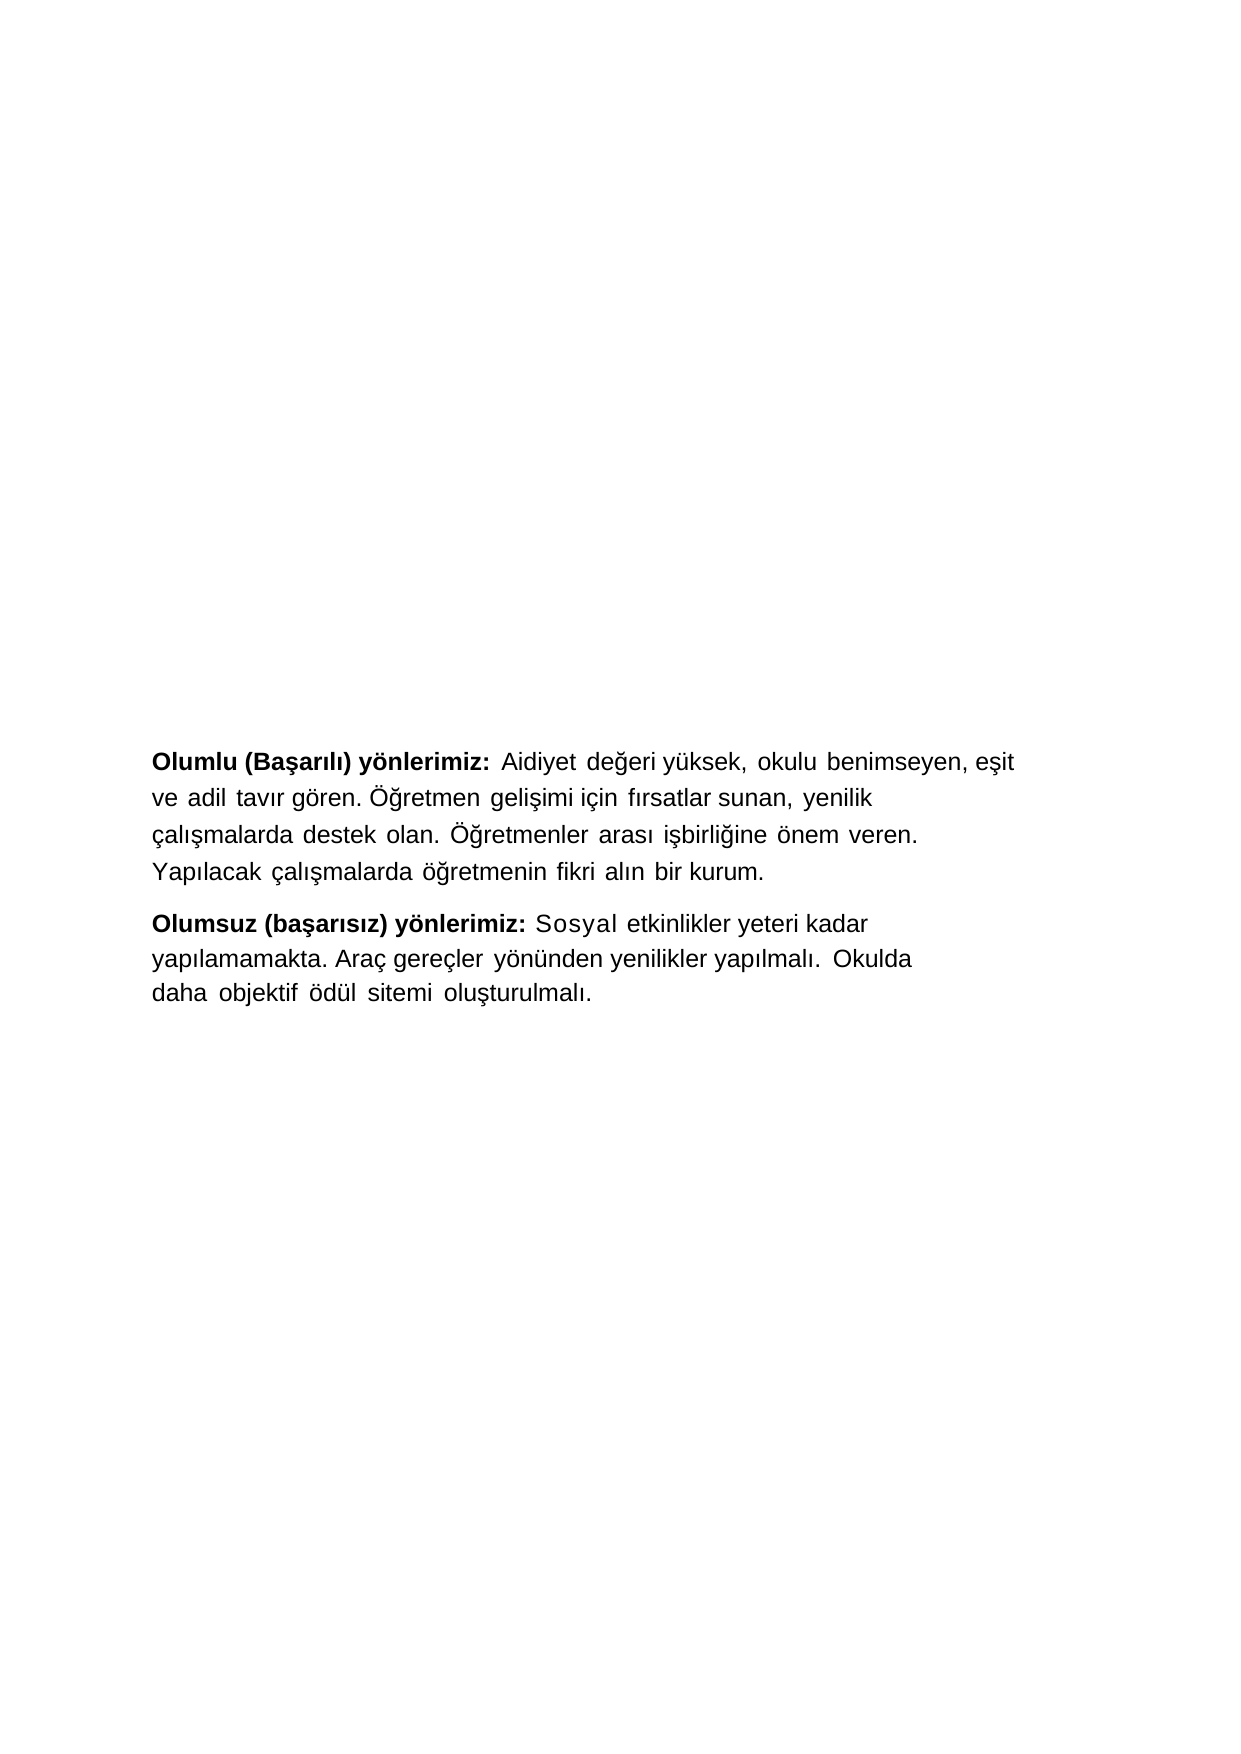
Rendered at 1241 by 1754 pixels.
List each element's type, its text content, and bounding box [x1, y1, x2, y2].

text Olumlu (Başarılı) yönlerimiz: Aidiyet değeri yüksek, okulu benimseyen, eşit ve adil tavır gören. Öğretmen gelişimi için fırsatlar sunan, yenilik çalışmalarda destek olan. Öğretmenler arası işbirliğine önem veren. Yapılacak çalışmalarda öğretmenin fikri alın bir kurum. [152, 747, 1021, 886]
text Olumsuz (başarısız) yönlerimiz: Sosyal etkinlikler yeteri kadar yapılamamakta. Araç gereçler yönünden yenilikler yapılmalı. Okulda daha objektif ödül sitemi oluşturulmalı. [152, 909, 948, 1007]
